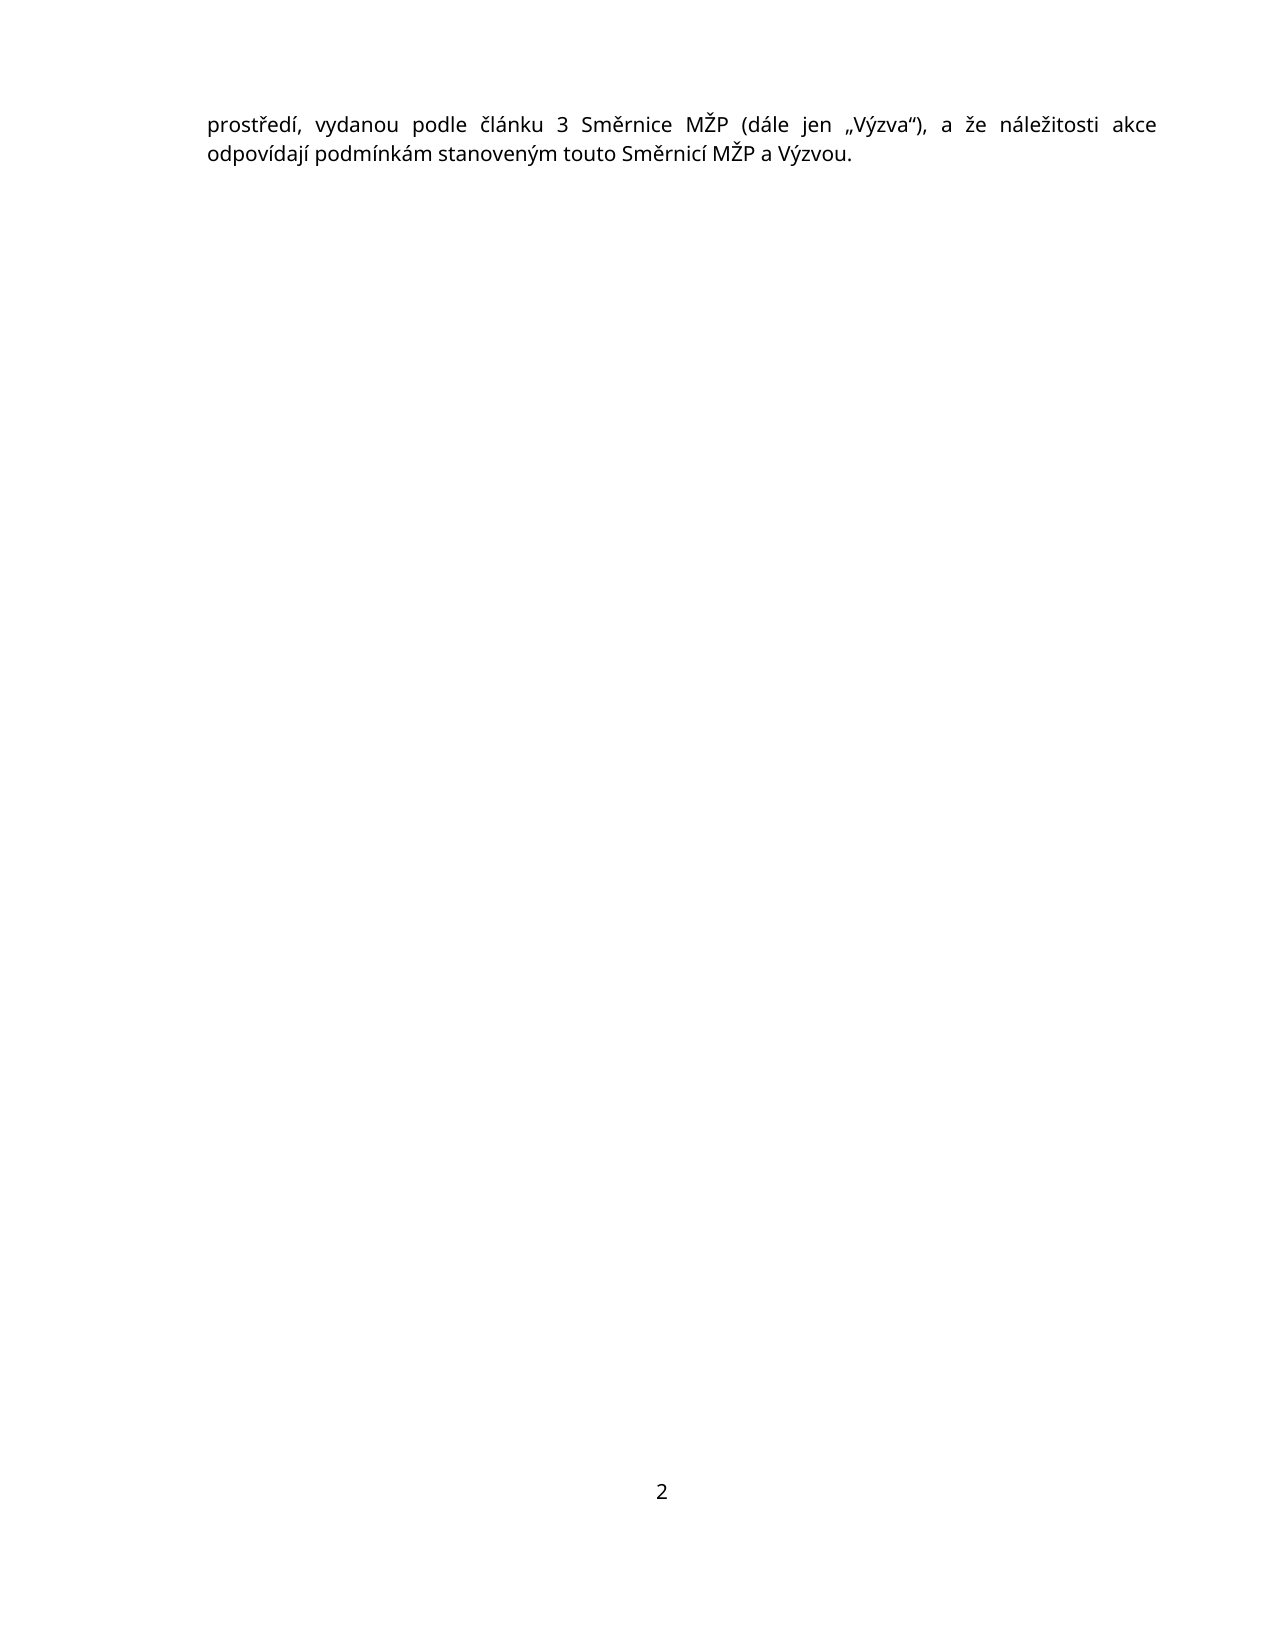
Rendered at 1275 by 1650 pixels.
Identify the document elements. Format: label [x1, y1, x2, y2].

list [177, 110, 1157, 167]
